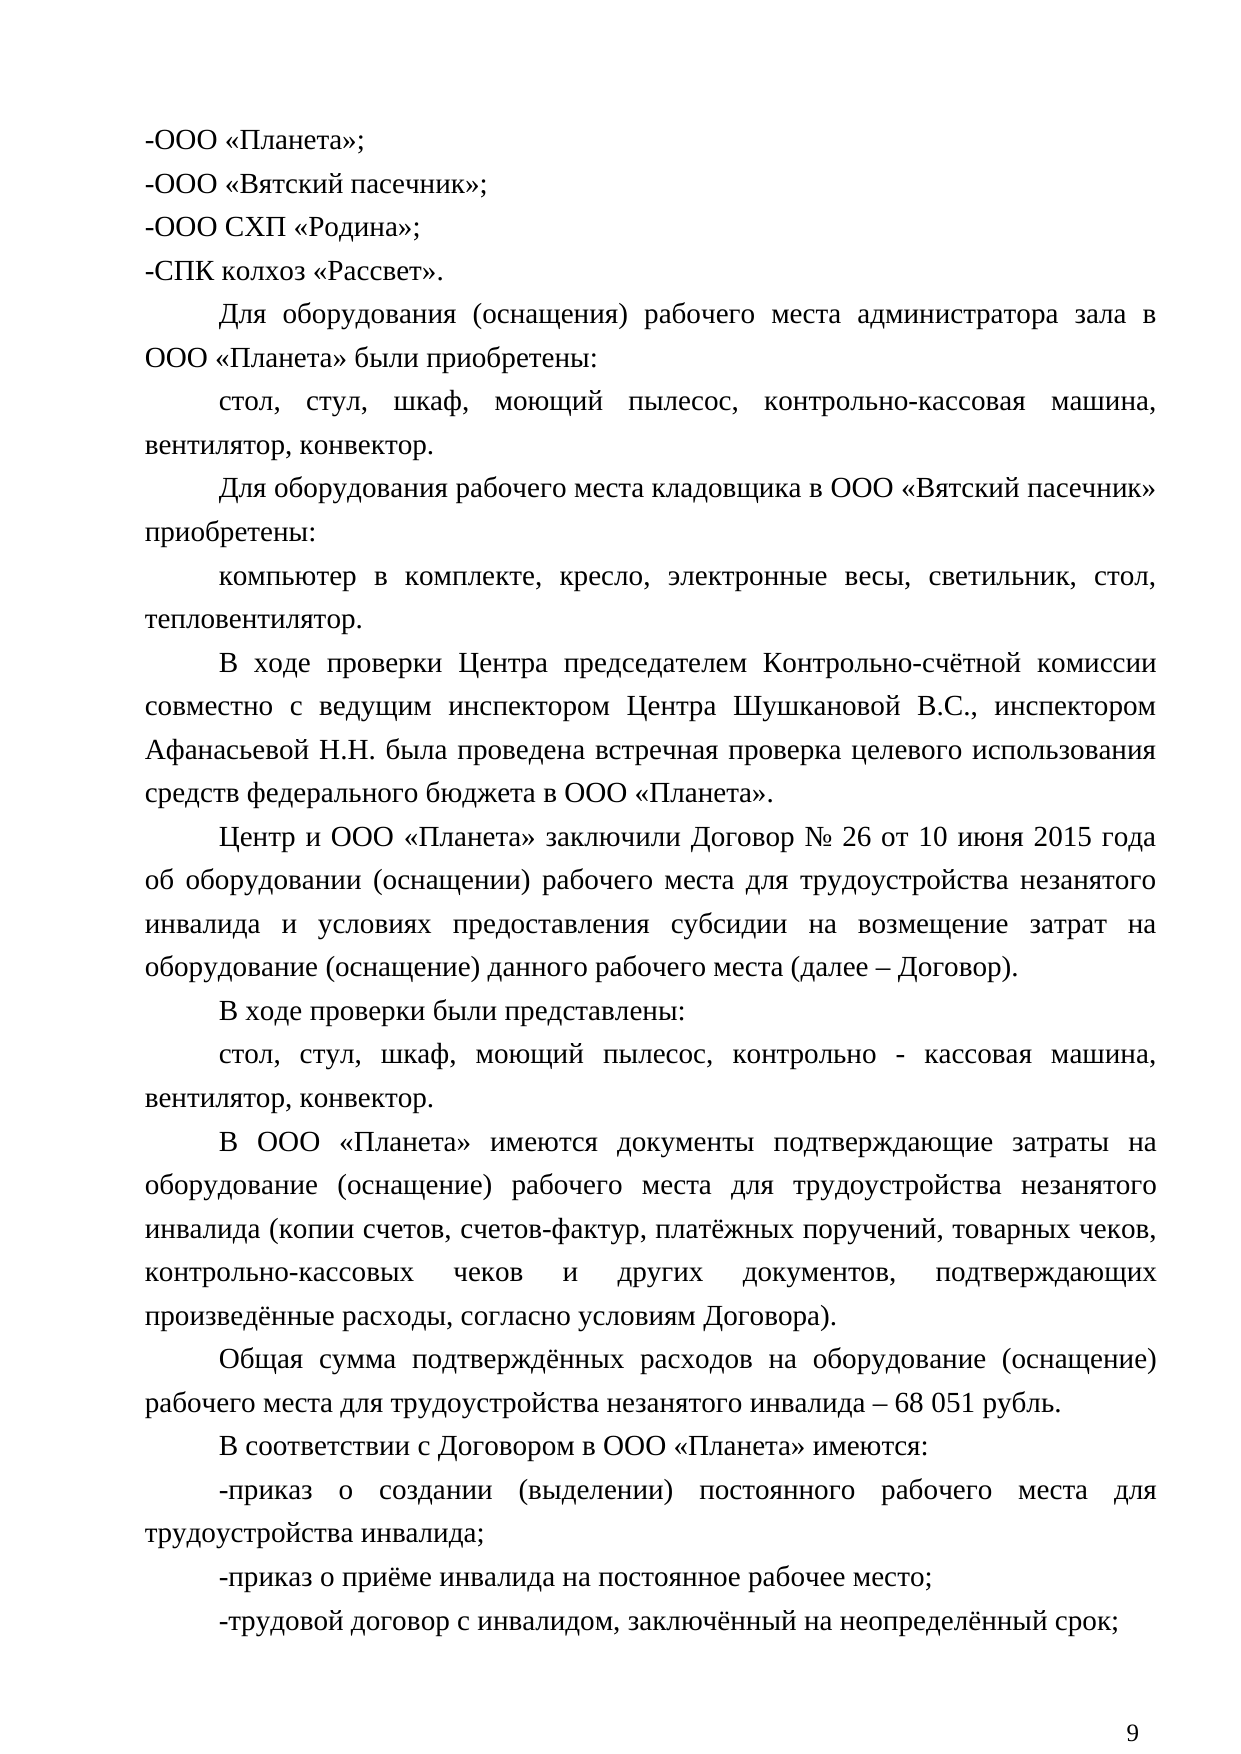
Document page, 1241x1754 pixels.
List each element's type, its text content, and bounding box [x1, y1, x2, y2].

text В ходе проверки Центра председателем Контрольно-счётной комиссии совместно с ведущим инспектором Центра Шушкановой В.С., инспектором Афанасьевой Н.Н. была проведена встречная проверка целевого использования средств федерального бюджета в ООО «Планета». [144, 645, 1157, 809]
text В ООО «Планета» имеются документы подтверждающие затраты на оборудование (оснащение) рабочего места для трудоустройства незанятого инвалида (копии счетов, счетов-фактур, платёжных поручений, товарных чеков, контрольно-кассовых чеков и других документов, подтверждающих произведённые расходы, согласно условиям Договора). [144, 1124, 1157, 1331]
text -ООО «Планета»; [144, 122, 1157, 156]
text -ООО СХП «Родина»; [144, 209, 1157, 243]
text Общая сумма подтверждённых расходов на оборудование (оснащение) рабочего места для трудоустройства незанятого инвалида – 68 051 рубль. [144, 1341, 1157, 1418]
text -ООО «Вятский пасечник»; [144, 166, 1157, 199]
text стол, стул, шкаф, моющий пылесос, контрольно-кассовая машина, вентилятор, конвектор. [144, 383, 1157, 461]
text стол, стул, шкаф, моющий пылесос, контрольно - кассовая машина, вентилятор, конвектор. [144, 1037, 1157, 1114]
text Для оборудования (оснащения) рабочего места администратора зала в ООО «Планета» были приобретены: [144, 296, 1157, 373]
text Для оборудования рабочего места кладовщика в ООО «Вятский пасечник» приобретены: [144, 471, 1157, 548]
text -СПК колхоз «Рассвет». [144, 253, 1157, 286]
text -приказ о создании (выделении) постоянного рабочего места для трудоустройства инвалида; [144, 1472, 1157, 1549]
text В соответствии с Договором в ООО «Планета» имеются: [144, 1428, 1157, 1462]
text -приказ о приёме инвалида на постоянное рабочее место; [144, 1559, 1157, 1593]
text -трудовой договор с инвалидом, заключённый на неопределённый срок; [144, 1603, 1157, 1636]
text компьютер в комплекте, кресло, электронные весы, светильник, стол, тепловентилятор. [144, 558, 1157, 635]
text В ходе проверки были представлены: [144, 993, 1157, 1027]
text Центр и ООО «Планета» заключили Договор № 26 от 10 июня 2015 года об оборудовании (оснащении) рабочего места для трудоустройства незанятого инвалида и условиях предоставления субсидии на возмещение затрат на оборудование (оснащение) данного рабочего места (далее – Договор). [144, 819, 1157, 983]
